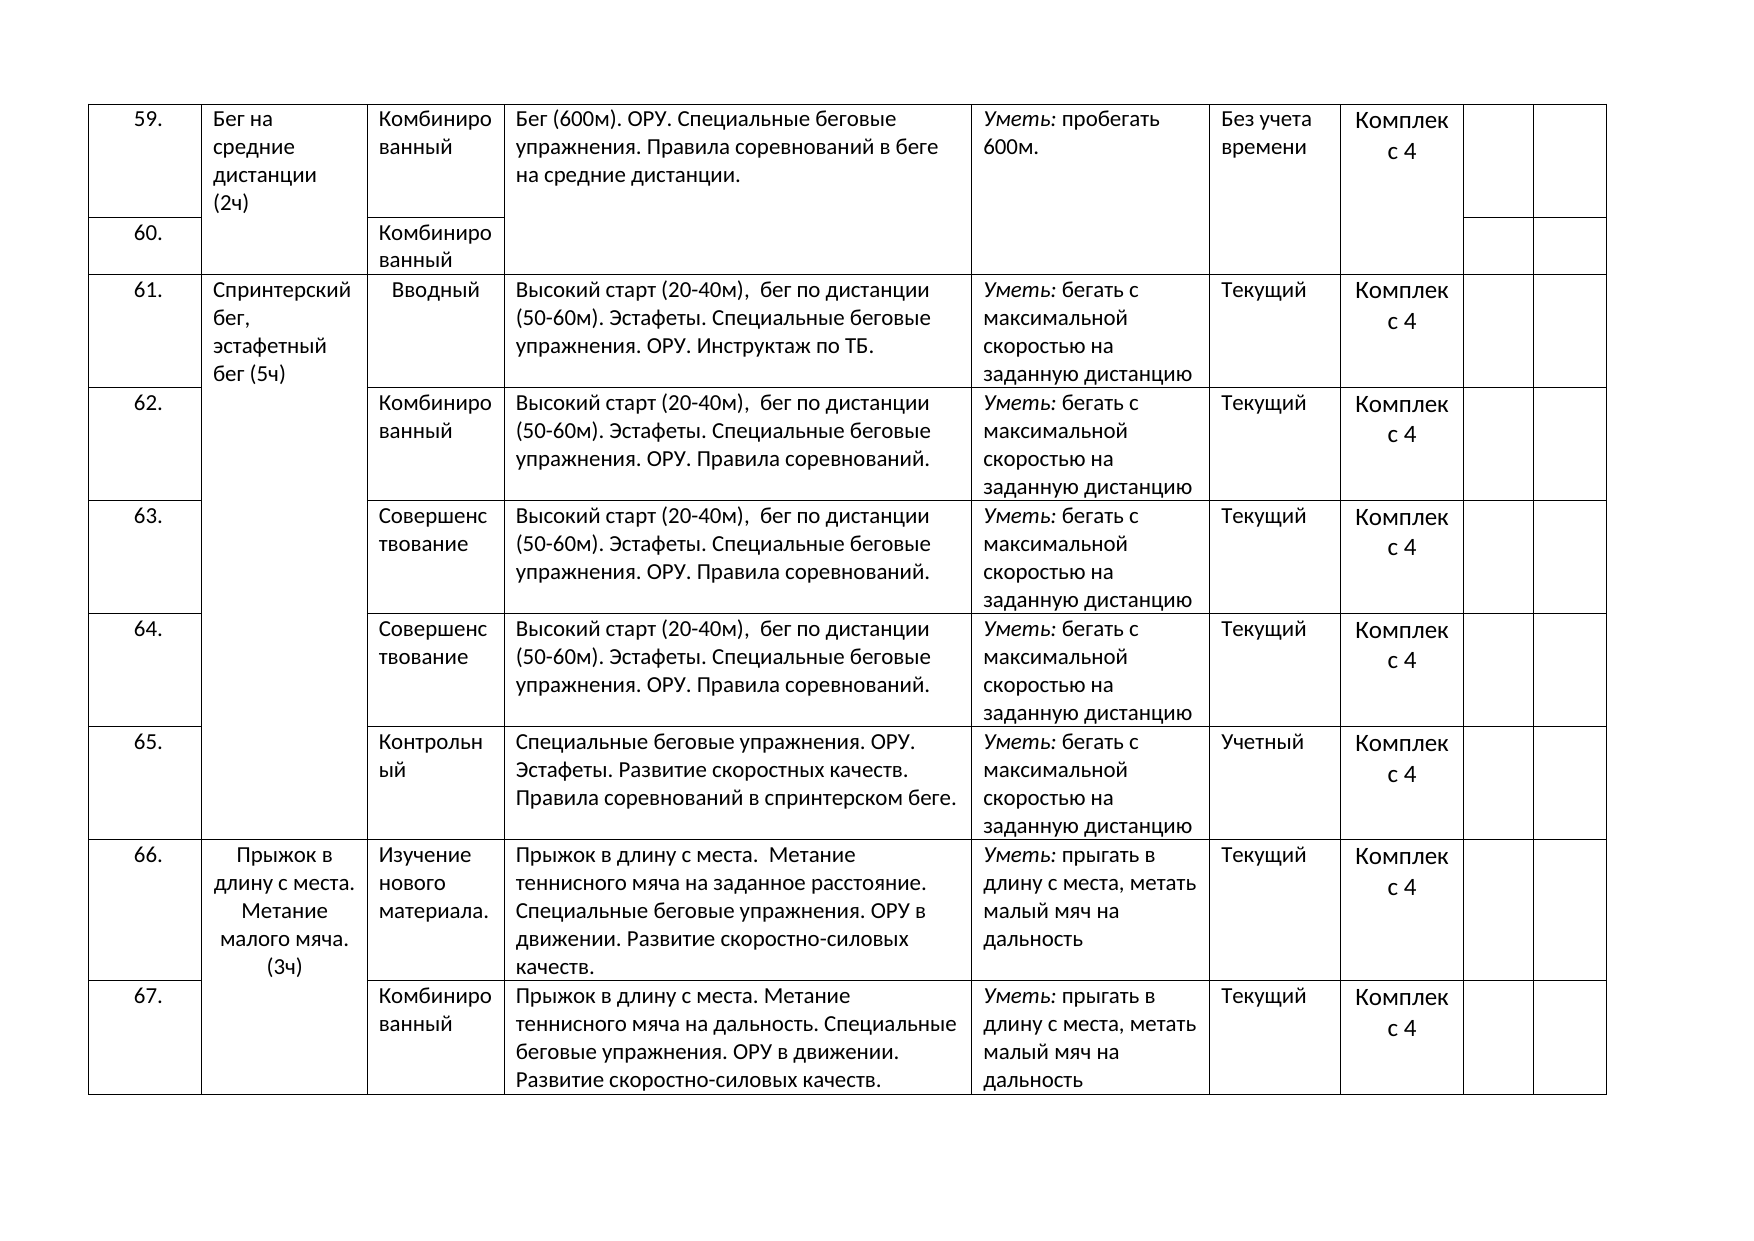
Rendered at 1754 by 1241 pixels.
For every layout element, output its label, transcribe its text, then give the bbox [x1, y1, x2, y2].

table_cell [972, 981, 1209, 1093]
table_cell Бег (600м). ОРУ. Специальные беговые упражнения. Правила соревнований в беге на средние дистанции. [505, 105, 971, 274]
table_cell [89, 727, 201, 839]
table_cell [89, 218, 201, 274]
table_cell Уметь: бегать с максимальной скоростью на заданную дистанцию [972, 501, 1209, 613]
table_cell [1534, 218, 1606, 274]
table_cell Прыжок в длину с места. Метание теннисного мяча на заданное расстояние. Специальные беговые упражнения. ОРУ в движении. Развитие скоростно-силовых качеств. [505, 840, 971, 980]
table_cell Высокий старт (20-40м), бег по дистанции (50-60м). Эстафеты. Специальные беговые упражнения. ОРУ. Правила соревнований. [505, 501, 971, 613]
table_cell [1534, 840, 1606, 980]
table_cell [1534, 388, 1606, 500]
table_cell Без учета времени [1210, 105, 1340, 274]
table_cell [1464, 501, 1533, 613]
table_cell Комплекс 4 [1341, 501, 1463, 613]
table_cell [89, 501, 201, 613]
table_cell Комплекс 4 [1341, 614, 1463, 726]
table_cell [1464, 981, 1533, 1093]
table_cell Высокий старт (20-40м), бег по дистанции (50-60м). Эстафеты. Специальные беговые упражнения. ОРУ. Инструктаж по ТБ. [505, 275, 971, 387]
table_cell [1534, 501, 1606, 613]
table_cell Высокий старт (20-40м), бег по дистанции (50-60м). Эстафеты. Специальные беговые упражнения. ОРУ. Правила соревнований. [505, 388, 971, 500]
table_cell [89, 388, 201, 500]
table_cell Изучение нового материала. [368, 840, 504, 980]
table_cell Текущий [1210, 501, 1340, 613]
table_cell [1464, 275, 1533, 387]
table_cell Комбинированный [368, 388, 504, 500]
table_cell Бег на средние дистанции (2ч) [202, 105, 367, 274]
table_cell Совершенствование [368, 614, 504, 726]
table_cell Учетный [1210, 727, 1340, 839]
table_cell [89, 105, 201, 217]
table_cell Текущий [1210, 388, 1340, 500]
table_cell Комбинированный [368, 981, 504, 1093]
table_cell Уметь: бегать с максимальной скоростью на заданную дистанцию [972, 614, 1209, 726]
table_cell [1464, 614, 1533, 726]
table_cell [1464, 218, 1533, 274]
table_cell Высокий старт (20-40м), бег по дистанции (50-60м). Эстафеты. Специальные беговые упражнения. ОРУ. Правила соревнований. [505, 614, 971, 726]
table_cell Уметь: прыгать в длину с места, метать малый мяч на дальность [972, 840, 1209, 980]
table_cell [89, 840, 201, 980]
table_cell [89, 275, 201, 387]
table_cell [89, 981, 201, 1093]
table_cell Комплекс 4 [1341, 840, 1463, 980]
table_cell Прыжок в длину с места. Метание теннисного мяча на дальность. Специальные беговые упражнения. ОРУ в движении. Развитие скоростно-силовых качеств. [505, 981, 971, 1093]
table_cell Совершенствование [368, 501, 504, 613]
table_cell [1464, 388, 1533, 500]
table_cell Комплекс 4 [1341, 388, 1463, 500]
table_cell [1534, 981, 1606, 1093]
table_cell [1534, 614, 1606, 726]
table_cell Комбинированный [368, 218, 504, 274]
table_cell Контрольный [368, 727, 504, 839]
table_cell Уметь: пробегать 600м. [972, 105, 1209, 274]
table_cell Вводный [368, 275, 504, 387]
table_cell [1464, 727, 1533, 839]
table_cell [1464, 840, 1533, 980]
table_cell Уметь: бегать с максимальной скоростью на заданную дистанцию [972, 275, 1209, 387]
table_cell Комплекс 4 [1341, 981, 1463, 1093]
table_cell Прыжок в длину с места. Метание малого мяча. (3ч) [202, 840, 367, 1093]
table_cell Комплекс 4 [1341, 727, 1463, 839]
table_cell [1534, 275, 1606, 387]
table_cell Уметь: бегать с максимальной скоростью на заданную дистанцию [972, 727, 1209, 839]
table_cell Уметь: бегать с максимальной скоростью на заданную дистанцию [972, 388, 1209, 500]
table_cell Текущий [1210, 840, 1340, 980]
table_cell Комплекс 4 [1341, 275, 1463, 387]
table_cell [1464, 105, 1533, 217]
table_cell Текущий [1210, 981, 1340, 1093]
table_cell Текущий [1210, 275, 1340, 387]
table_cell [1534, 727, 1606, 839]
table_cell Комплекс 4 [1341, 105, 1463, 274]
table_cell [89, 614, 201, 726]
table_cell [1534, 105, 1606, 217]
table_cell Комбинированный [368, 105, 504, 217]
table_cell Специальные беговые упражнения. ОРУ. Эстафеты. Развитие скоростных качеств. Правила соревнований в спринтерском беге. [505, 727, 971, 839]
table_cell Текущий [1210, 614, 1340, 726]
table_cell Спринтерский бег, эстафетный бег (5ч) [202, 275, 367, 839]
